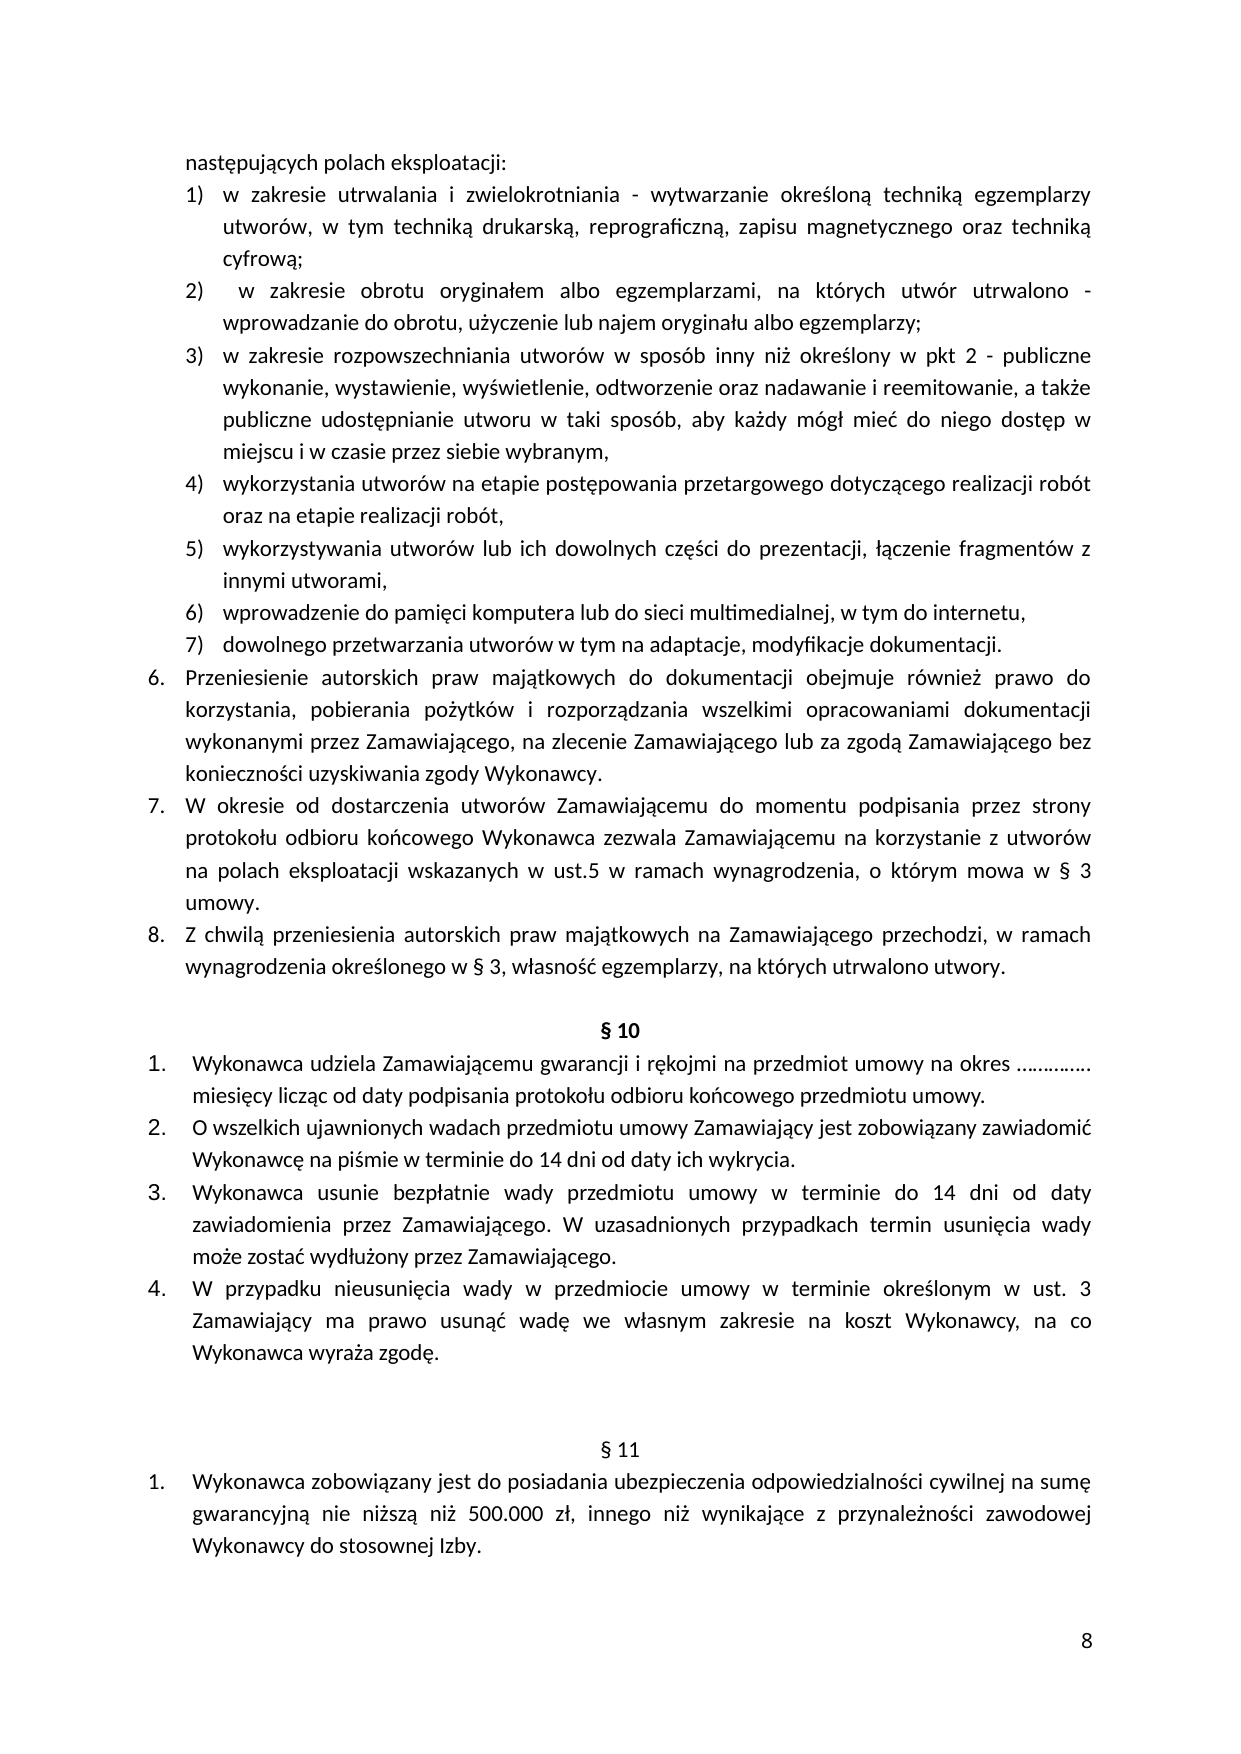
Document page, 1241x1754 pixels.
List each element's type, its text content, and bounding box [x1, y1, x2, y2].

text § 11 [148, 1435, 1093, 1463]
list Wykonawca usunie bezpłatnie wady przedmiotu umowy w terminie do 14 dni od daty zawiadomienia przez Zamawiającego. W uzasadnionych przypadkach termin usunięcia wady może zostać wydłużony przez Zamawiającego. [148, 1178, 1093, 1270]
list wykorzystania utworów na etapie postępowania przetargowego dotyczącego realizacji robót oraz na etapie realizacji robót, [185, 469, 1093, 530]
list W okresie od dostarczenia utworów Zamawiającemu do momentu podpisania przez strony protokołu odbioru końcowego Wykonawca zezwala Zamawiającemu na korzystanie z utworów na polach eksploatacji wskazanych w ust.5 w ramach wynagrodzenia, o którym mowa w § 3 umowy. [148, 791, 1093, 916]
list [148, 148, 1093, 176]
list w zakresie obrotu oryginałem albo egzemplarzami, na których utwór utrwalono - wprowadzanie do obrotu, użyczenie lub najem oryginału albo egzemplarzy; [185, 276, 1093, 337]
list O wszelkich ujawnionych wadach przedmiotu umowy Zamawiający jest zobowiązany zawiadomić Wykonawcę na piśmie w terminie do 14 dni od daty ich wykrycia. [148, 1113, 1093, 1173]
list W przypadku nieusunięcia wady w przedmiocie umowy w terminie określonym w ust. 3 Zamawiający ma prawo usunąć wadę we własnym zakresie na koszt Wykonawcy, na co Wykonawca wyraża zgodę. [148, 1274, 1093, 1367]
list w zakresie rozpowszechniania utworów w sposób inny niż określony w pkt 2 - publiczne wykonanie, wystawienie, wyświetlenie, odtworzenie oraz nadawanie i reemitowanie, a także publiczne udostępnianie utworu w taki sposób, aby każdy mógł mieć do niego dostęp w miejscu i w czasie przez siebie wybranym, [185, 341, 1093, 465]
list wprowadzenie do pamięci komputera lub do sieci multimedialnej, w tym do internetu, [185, 598, 1093, 626]
text § 10 [148, 1017, 1093, 1045]
list dowolnego przetwarzania utworów w tym na adaptacje, modyfikacje dokumentacji. [185, 630, 1093, 658]
list Wykonawca udziela Zamawiającemu gwarancji i rękojmi na przedmiot umowy na okres ………….. miesięcy licząc od daty podpisania protokołu odbioru końcowego przedmiotu umowy. [148, 1049, 1093, 1109]
list w zakresie utrwalania i zwielokrotniania - wytwarzanie określoną techniką egzemplarzy utworów, w tym techniką drukarską, reprograficzną, zapisu magnetycznego oraz techniką cyfrową; [185, 180, 1093, 272]
list Wykonawca zobowiązany jest do posiadania ubezpieczenia odpowiedzialności cywilnej na sumę gwarancyjną nie niższą niż 500.000 zł, innego niż wynikające z przynależności zawodowej Wykonawcy do stosownej Izby. [148, 1467, 1093, 1560]
list Z chwilą przeniesienia autorskich praw majątkowych na Zamawiającego przechodzi, w ramach wynagrodzenia określonego w § 3, własność egzemplarzy, na których utrwalono utwory. [148, 920, 1093, 980]
list wykorzystywania utworów lub ich dowolnych części do prezentacji, łączenie fragmentów z innymi utworami, [185, 534, 1093, 594]
list Przeniesienie autorskich praw majątkowych do dokumentacji obejmuje również prawo do korzystania, pobierania pożytków i rozporządzania wszelkimi opracowaniami dokumentacji wykonanymi przez Zamawiającego, na zlecenie Zamawiającego lub za zgodą Zamawiającego bez konieczności uzyskiwania zgody Wykonawcy. [148, 663, 1093, 787]
